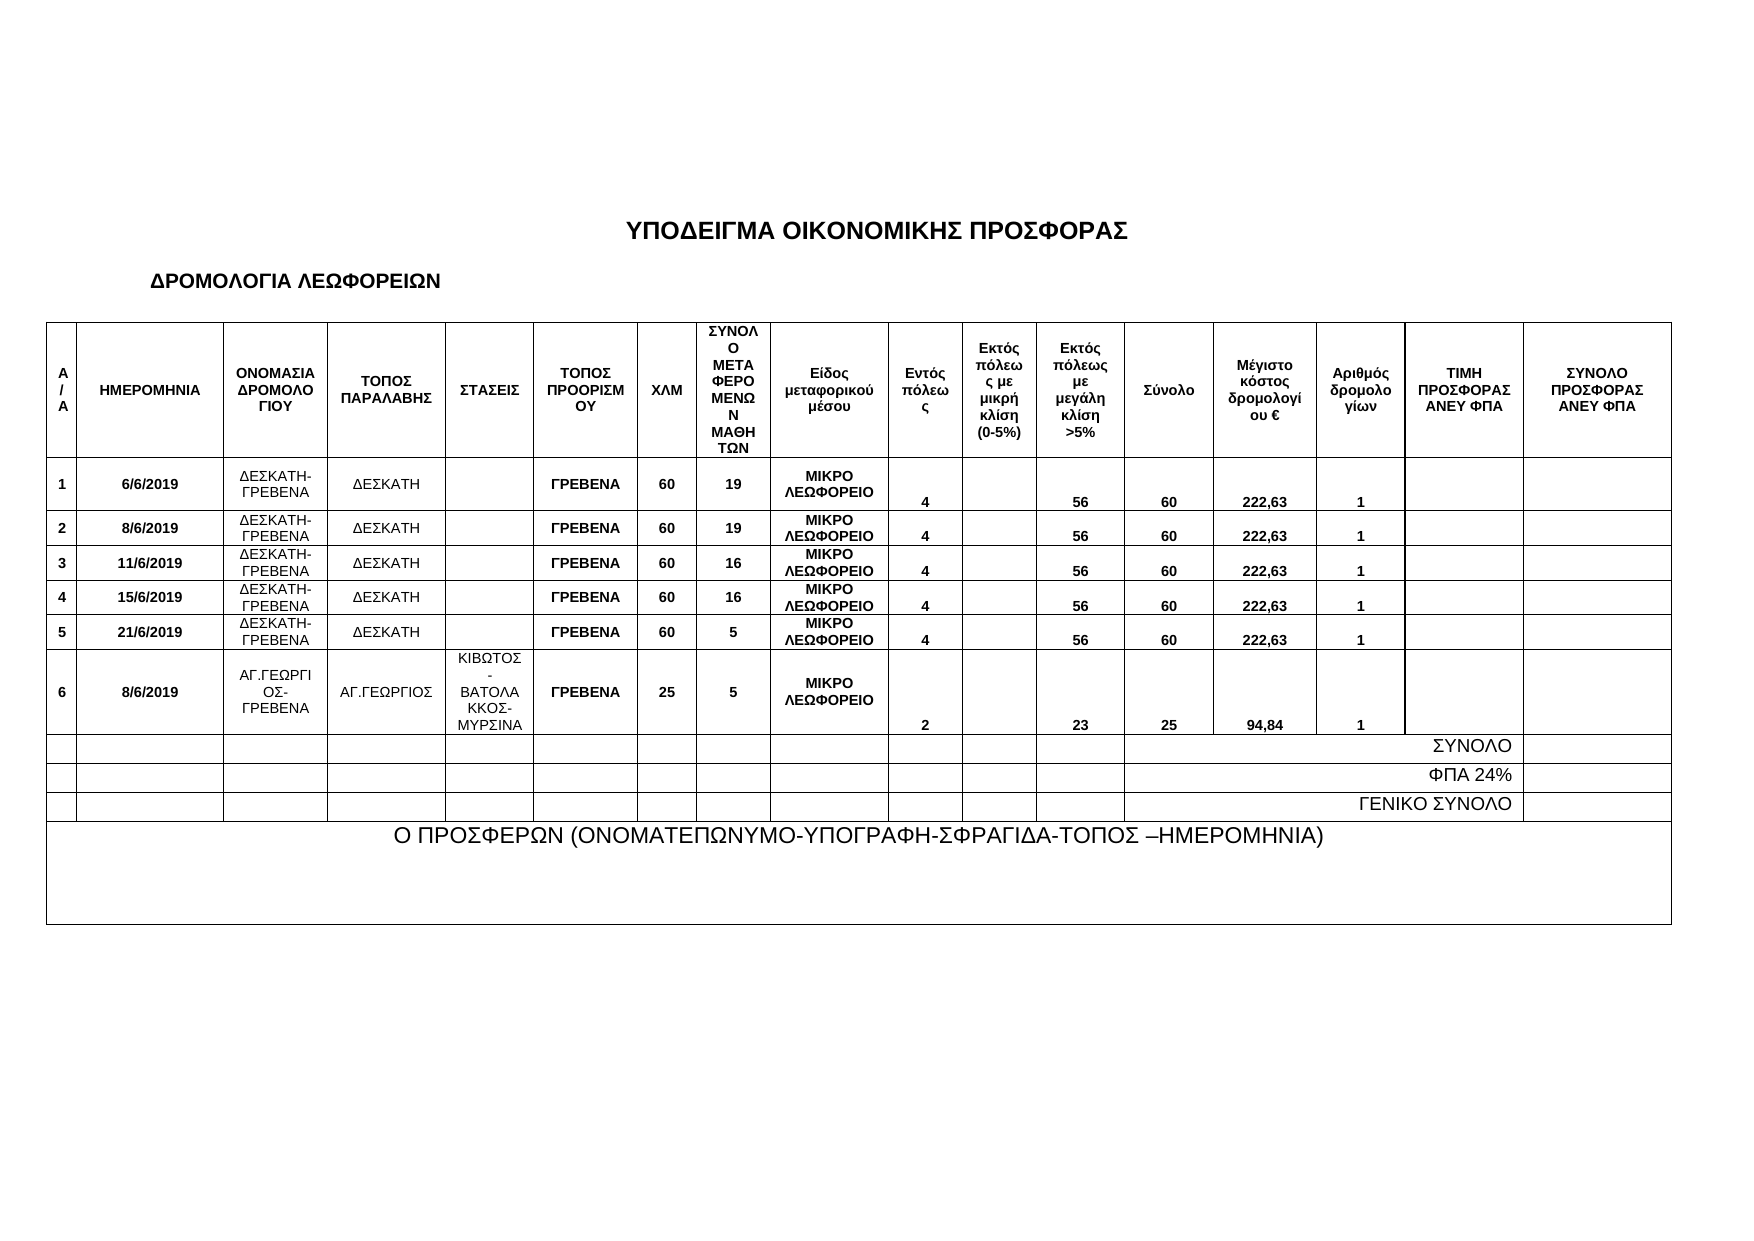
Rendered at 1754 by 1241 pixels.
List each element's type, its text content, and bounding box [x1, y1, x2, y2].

table_cell Ο ΠΡΟΣΦΕΡΩΝ (ΟΝΟΜΑΤΕΠΩΝΥΜΟ-ΥΠΟΓΡΑΦΗ-ΣΦΡΑΓΙΔΑ-ΤΟΠΟΣ –ΗΜΕΡΟΜΗΝΙΑ) [47, 822, 1671, 924]
table_cell 222,63 [1214, 615, 1316, 649]
table_cell [1037, 764, 1124, 792]
table_cell [1524, 458, 1671, 510]
table_cell [1524, 511, 1671, 545]
table_cell [224, 793, 327, 821]
table_header Α/Α [47, 323, 76, 457]
table_cell [446, 615, 533, 649]
table_cell [1406, 615, 1523, 649]
table_cell ΦΠΑ 24% [1125, 764, 1523, 792]
table_cell 60 [1125, 581, 1213, 614]
table_cell 6/6/2019 [77, 458, 223, 510]
table_cell [889, 793, 962, 821]
table_cell ΔΕΣΚΑΤΗ [328, 511, 445, 545]
table_cell 1 [1317, 511, 1404, 545]
table_cell [963, 581, 1036, 614]
table_cell [1524, 581, 1671, 614]
table_cell ΔΕΣΚΑΤΗ [328, 546, 445, 579]
table_cell [77, 735, 223, 763]
table_cell ΜΙΚΡΟ ΛΕΩΦΟΡΕΙΟ [771, 511, 888, 545]
table_cell ΣΥΝΟΛΟ [1125, 735, 1523, 763]
table_header ΣΥΝΟΛΟ ΜΕΤΑΦΕΡΟΜΕΝΩΝ ΜΑΘΗΤΩΝ [697, 323, 770, 457]
table_cell [328, 793, 445, 821]
table_cell [1406, 546, 1523, 579]
table_cell 4 [889, 581, 962, 614]
table_cell [446, 793, 533, 821]
table_header Μέγιστο κόστος δρομολογίου € [1214, 323, 1316, 457]
table_cell [224, 735, 327, 763]
table_cell [1524, 650, 1671, 733]
table_cell 15/6/2019 [77, 581, 223, 614]
table_cell [771, 793, 888, 821]
table_cell [889, 735, 962, 763]
table_cell [224, 764, 327, 792]
table_cell ΔΕΣΚΑΤΗ-ΓΡΕΒΕΝΑ [224, 546, 327, 579]
table_cell 5 [697, 615, 770, 649]
table_header Εκτός πόλεως με μεγάλη κλίση >5% [1037, 323, 1124, 457]
table_cell [963, 793, 1036, 821]
table_header ΣΥΝΟΛΟ ΠΡΟΣΦΟΡΑΣ ΑΝΕΥ ΦΠΑ [1524, 323, 1671, 457]
table_cell 19 [697, 511, 770, 545]
table_cell [638, 793, 696, 821]
table_cell ΔΕΣΚΑΤΗ-ΓΡΕΒΕΝΑ [224, 458, 327, 510]
table_cell [963, 764, 1036, 792]
table_cell [963, 458, 1036, 510]
table_cell 4 [889, 458, 962, 510]
table_cell 56 [1037, 581, 1124, 614]
table_cell [534, 735, 637, 763]
table_cell ΔΕΣΚΑΤΗ [328, 458, 445, 510]
table_cell [638, 764, 696, 792]
table_cell ΔΕΣΚΑΤΗ [328, 615, 445, 649]
table_cell ΔΕΣΚΑΤΗ-ΓΡΕΒΕΝΑ [224, 511, 327, 545]
table_cell [697, 793, 770, 821]
table_cell [1524, 764, 1671, 792]
table_cell 60 [638, 615, 696, 649]
table_cell [1406, 581, 1523, 614]
table_cell [1406, 650, 1523, 733]
table_cell 1 [1317, 458, 1404, 510]
table_cell [77, 764, 223, 792]
table_cell 11/6/2019 [77, 546, 223, 579]
table_cell [771, 735, 888, 763]
table_cell ΜΙΚΡΟ ΛΕΩΦΟΡΕΙΟ [771, 650, 888, 733]
table_cell [1524, 793, 1671, 821]
table_cell [771, 764, 888, 792]
table_header Εκτός πόλεως με μικρή κλίση (0-5%) [963, 323, 1036, 457]
table_cell 4 [889, 511, 962, 545]
table_cell ΚΙΒΩΤΟΣ-ΒΑΤΟΛΑΚΚΟΣ-ΜΥΡΣΙΝΑ [446, 650, 533, 733]
table_cell 222,63 [1214, 581, 1316, 614]
text ΥΠΟΔΕΙΓΜΑ ΟΙΚΟΝΟΜΙΚΗΣ ΠΡΟΣΦΟΡΑΣ [150, 216, 1604, 245]
table_cell [47, 735, 76, 763]
table_header ΗΜΕΡΟΜΗΝΙΑ [77, 323, 223, 457]
table_cell 60 [638, 511, 696, 545]
table_cell [47, 793, 76, 821]
table_cell 56 [1037, 511, 1124, 545]
table_cell 60 [1125, 511, 1213, 545]
table_cell [697, 764, 770, 792]
table_cell [963, 735, 1036, 763]
table_cell 222,63 [1214, 511, 1316, 545]
table_cell 21/6/2019 [77, 615, 223, 649]
table_cell [446, 511, 533, 545]
table_cell [446, 546, 533, 579]
table_cell [446, 764, 533, 792]
table_cell 19 [697, 458, 770, 510]
table_cell 60 [1125, 615, 1213, 649]
table_header Σύνολο [1125, 323, 1213, 457]
table_cell [1037, 793, 1124, 821]
table_cell 56 [1037, 615, 1124, 649]
table_cell 222,63 [1214, 546, 1316, 579]
table_cell 60 [638, 546, 696, 579]
table_cell [328, 764, 445, 792]
table_cell 5 [697, 650, 770, 733]
table_cell 56 [1037, 546, 1124, 579]
table_cell [889, 764, 962, 792]
table_cell [77, 793, 223, 821]
table_cell 3 [47, 546, 76, 579]
table_header ΟΝΟΜΑΣΙΑ ΔΡΟΜΟΛΟΓΙΟΥ [224, 323, 327, 457]
table_cell 4 [889, 615, 962, 649]
text ΔΡΟΜΟΛΟΓΙΑ ΛΕΩΦΟΡΕΙΩΝ [150, 269, 1604, 293]
table_cell 2 [47, 511, 76, 545]
table_cell 1 [47, 458, 76, 510]
table_header Είδος μεταφορικού μέσου [771, 323, 888, 457]
table_cell 23 [1037, 650, 1124, 733]
table_cell 60 [1125, 458, 1213, 510]
table_cell 8/6/2019 [77, 650, 223, 733]
table_cell ΓΡΕΒΕΝΑ [534, 615, 637, 649]
table_cell ΓΡΕΒΕΝΑ [534, 511, 637, 545]
table_cell 1 [1317, 615, 1404, 649]
table_cell [963, 546, 1036, 579]
table_cell ΜΙΚΡΟ ΛΕΩΦΟΡΕΙΟ [771, 615, 888, 649]
table_cell 4 [889, 546, 962, 579]
table_cell [534, 764, 637, 792]
table_cell ΓΡΕΒΕΝΑ [534, 458, 637, 510]
table_cell [1406, 458, 1523, 510]
table_cell 25 [1125, 650, 1213, 733]
table_cell [1524, 615, 1671, 649]
table_cell 2 [889, 650, 962, 733]
table_cell [1406, 511, 1523, 545]
table_header ΤΙΜΗ ΠΡΟΣΦΟΡΑΣ ΑΝΕΥ ΦΠΑ [1406, 323, 1523, 457]
table_cell 16 [697, 581, 770, 614]
table_cell [1037, 735, 1124, 763]
table_cell 60 [1125, 546, 1213, 579]
table_cell ΔΕΣΚΑΤΗ-ΓΡΕΒΕΝΑ [224, 615, 327, 649]
table_cell ΜΙΚΡΟ ΛΕΩΦΟΡΕΙΟ [771, 581, 888, 614]
table_cell 1 [1317, 546, 1404, 579]
table_cell ΓΡΕΒΕΝΑ [534, 546, 637, 579]
table_header Εντός πόλεως [889, 323, 962, 457]
table_cell ΓΡΕΒΕΝΑ [534, 581, 637, 614]
table_cell [638, 735, 696, 763]
table_cell [328, 735, 445, 763]
table_cell [534, 793, 637, 821]
table_cell ΜΙΚΡΟ ΛΕΩΦΟΡΕΙΟ [771, 458, 888, 510]
table_cell 60 [638, 581, 696, 614]
table_header ΧΛΜ [638, 323, 696, 457]
table_cell ΜΙΚΡΟ ΛΕΩΦΟΡΕΙΟ [771, 546, 888, 579]
table_cell [963, 650, 1036, 733]
table_cell 25 [638, 650, 696, 733]
table_header ΣΤΑΣΕΙΣ [446, 323, 533, 457]
table_cell ΑΓ.ΓΕΩΡΓΙΟΣ [328, 650, 445, 733]
table_cell [47, 764, 76, 792]
table_cell 56 [1037, 458, 1124, 510]
table_cell 222,63 [1214, 458, 1316, 510]
table_cell [446, 735, 533, 763]
table_cell [1524, 546, 1671, 579]
table_cell 1 [1317, 581, 1404, 614]
table_cell [697, 735, 770, 763]
table_cell [446, 458, 533, 510]
table_cell ΓΡΕΒΕΝΑ [534, 650, 637, 733]
table_cell 60 [638, 458, 696, 510]
table_cell ΓΕΝΙΚΟ ΣΥΝΟΛΟ [1125, 793, 1523, 821]
table_cell ΔΕΣΚΑΤΗ-ΓΡΕΒΕΝΑ [224, 581, 327, 614]
table_cell 4 [47, 581, 76, 614]
table_cell 6 [47, 650, 76, 733]
table_header Αριθμός δρομολογίων [1317, 323, 1404, 457]
table_cell [963, 615, 1036, 649]
table_cell 5 [47, 615, 76, 649]
table_header ΤΟΠΟΣ ΠΡΟΟΡΙΣΜΟΥ [534, 323, 637, 457]
table_cell ΑΓ.ΓΕΩΡΓΙΟΣ-ΓΡΕΒΕΝΑ [224, 650, 327, 733]
table_cell 94,84 [1214, 650, 1316, 733]
table_header ΤΟΠΟΣ ΠΑΡΑΛΑΒΗΣ [328, 323, 445, 457]
table_cell [963, 511, 1036, 545]
table_cell ΔΕΣΚΑΤΗ [328, 581, 445, 614]
table_cell 1 [1317, 650, 1404, 733]
table_cell 8/6/2019 [77, 511, 223, 545]
table_cell [1524, 735, 1671, 763]
table_cell [446, 581, 533, 614]
table_cell 16 [697, 546, 770, 579]
